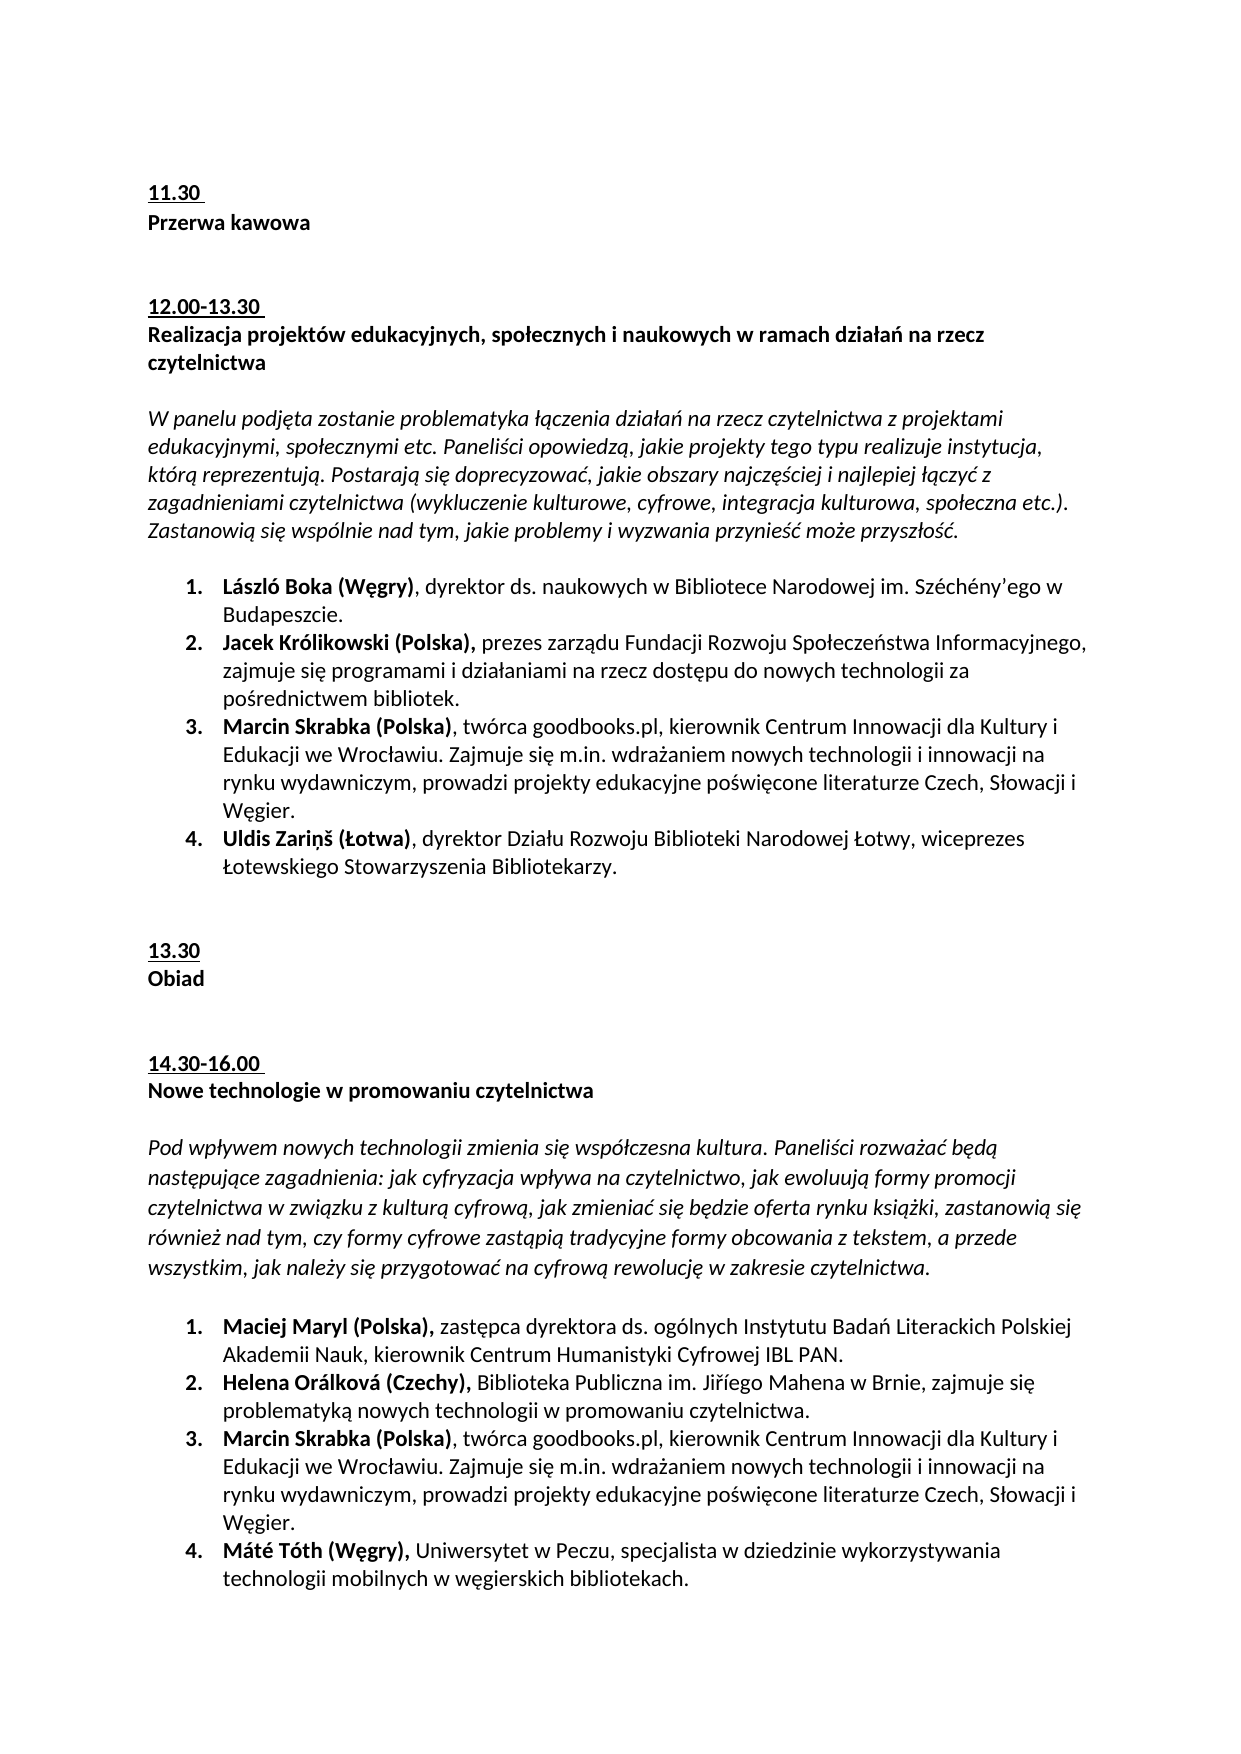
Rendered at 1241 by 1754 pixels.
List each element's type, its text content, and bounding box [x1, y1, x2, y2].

list Marcin Skrabka (Polska), twórca goodbooks.pl, kierownik Centrum Innowacji dla Kultury i Edukacji we Wrocławiu. Zajmuje się m.in. wdrażaniem nowych technologii i innowacji na rynku wydawniczym, prowadzi projekty edukacyjne poświęcone literaturze Czech, Słowacji i Węgier. [185, 712, 1093, 824]
text Nowe technologie w promowaniu czytelnictwa [148, 1077, 1093, 1105]
list Helena Orálková (Czechy), Biblioteka Publiczna im. Jiříego Mahena w Brnie, zajmuje się problematyką nowych technologii w promowaniu czytelnictwa. [185, 1368, 1093, 1424]
text W panelu podjęta zostanie problematyka łączenia działań na rzecz czytelnictwa z projektami edukacyjnymi, społecznymi etc. Paneliści opowiedzą, jakie projekty tego typu realizuje instytucja, którą reprezentują. Postarają się doprecyzować, jakie obszary najczęściej i najlepiej łączyć z zagadnieniami czytelnictwa (wykluczenie kulturowe, cyfrowe, integracja kulturowa, społeczna etc.). Zastanowią się wspólnie nad tym, jakie problemy i wyzwania przynieść może przyszłość. [148, 404, 1093, 544]
list Maciej Maryl (Polska), zastępca dyrektora ds. ogólnych Instytutu Badań Literackich Polskiej Akademii Nauk, kierownik Centrum Humanistyki Cyfrowej IBL PAN. [185, 1312, 1093, 1368]
text 13.30 [148, 937, 1093, 964]
list Pod wpływem nowych technologii zmienia się współczesna kultura. Paneliści rozważać będą następujące zagadnienia: jak cyfryzacja wpływa na czytelnictwo, jak ewoluują formy promocji czytelnictwa w związku z kulturą cyfrową, jak zmieniać się będzie oferta rynku książki, zastanowią się również nad tym, czy formy cyfrowe zastąpią tradycyjne formy obcowania z tekstem, a przede wszystkim, jak należy się przygotować na cyfrową rewolucję w zakresie czytelnictwa. [148, 1133, 1093, 1282]
list László Boka (Węgry), dyrektor ds. naukowych w Bibliotece Narodowej im. Széchény’ego w Budapeszcie. [185, 572, 1093, 628]
list Marcin Skrabka (Polska), twórca goodbooks.pl, kierownik Centrum Innowacji dla Kultury i Edukacji we Wrocławiu. Zajmuje się m.in. wdrażaniem nowych technologii i innowacji na rynku wydawniczym, prowadzi projekty edukacyjne poświęcone literaturze Czech, Słowacji i Węgier. [185, 1424, 1093, 1536]
text 14.30-16.00 [148, 1049, 1093, 1077]
text Przerwa kawowa [148, 208, 1093, 236]
text Obiad [148, 964, 1093, 993]
list 11.30 [148, 178, 1093, 206]
list Máté Tóth (Węgry), Uniwersytet w Peczu, specjalista w dziedzinie wykorzystywania technologii mobilnych w węgierskich bibliotekach. [185, 1536, 1093, 1592]
text Realizacja projektów edukacyjnych, społecznych i naukowych w ramach działań na rzecz czytelnictwa [148, 320, 1093, 376]
list Jacek Królikowski (Polska), prezes zarządu Fundacji Rozwoju Społeczeństwa Informacyjnego, zajmuje się programami i działaniami na rzecz dostępu do nowych technologii za pośrednictwem bibliotek. [185, 628, 1093, 712]
text 12.00-13.30 [148, 292, 1093, 320]
list Uldis Zariņš (Łotwa), dyrektor Działu Rozwoju Biblioteki Narodowej Łotwy, wiceprezes Łotewskiego Stowarzyszenia Bibliotekarzy. [185, 824, 1093, 881]
